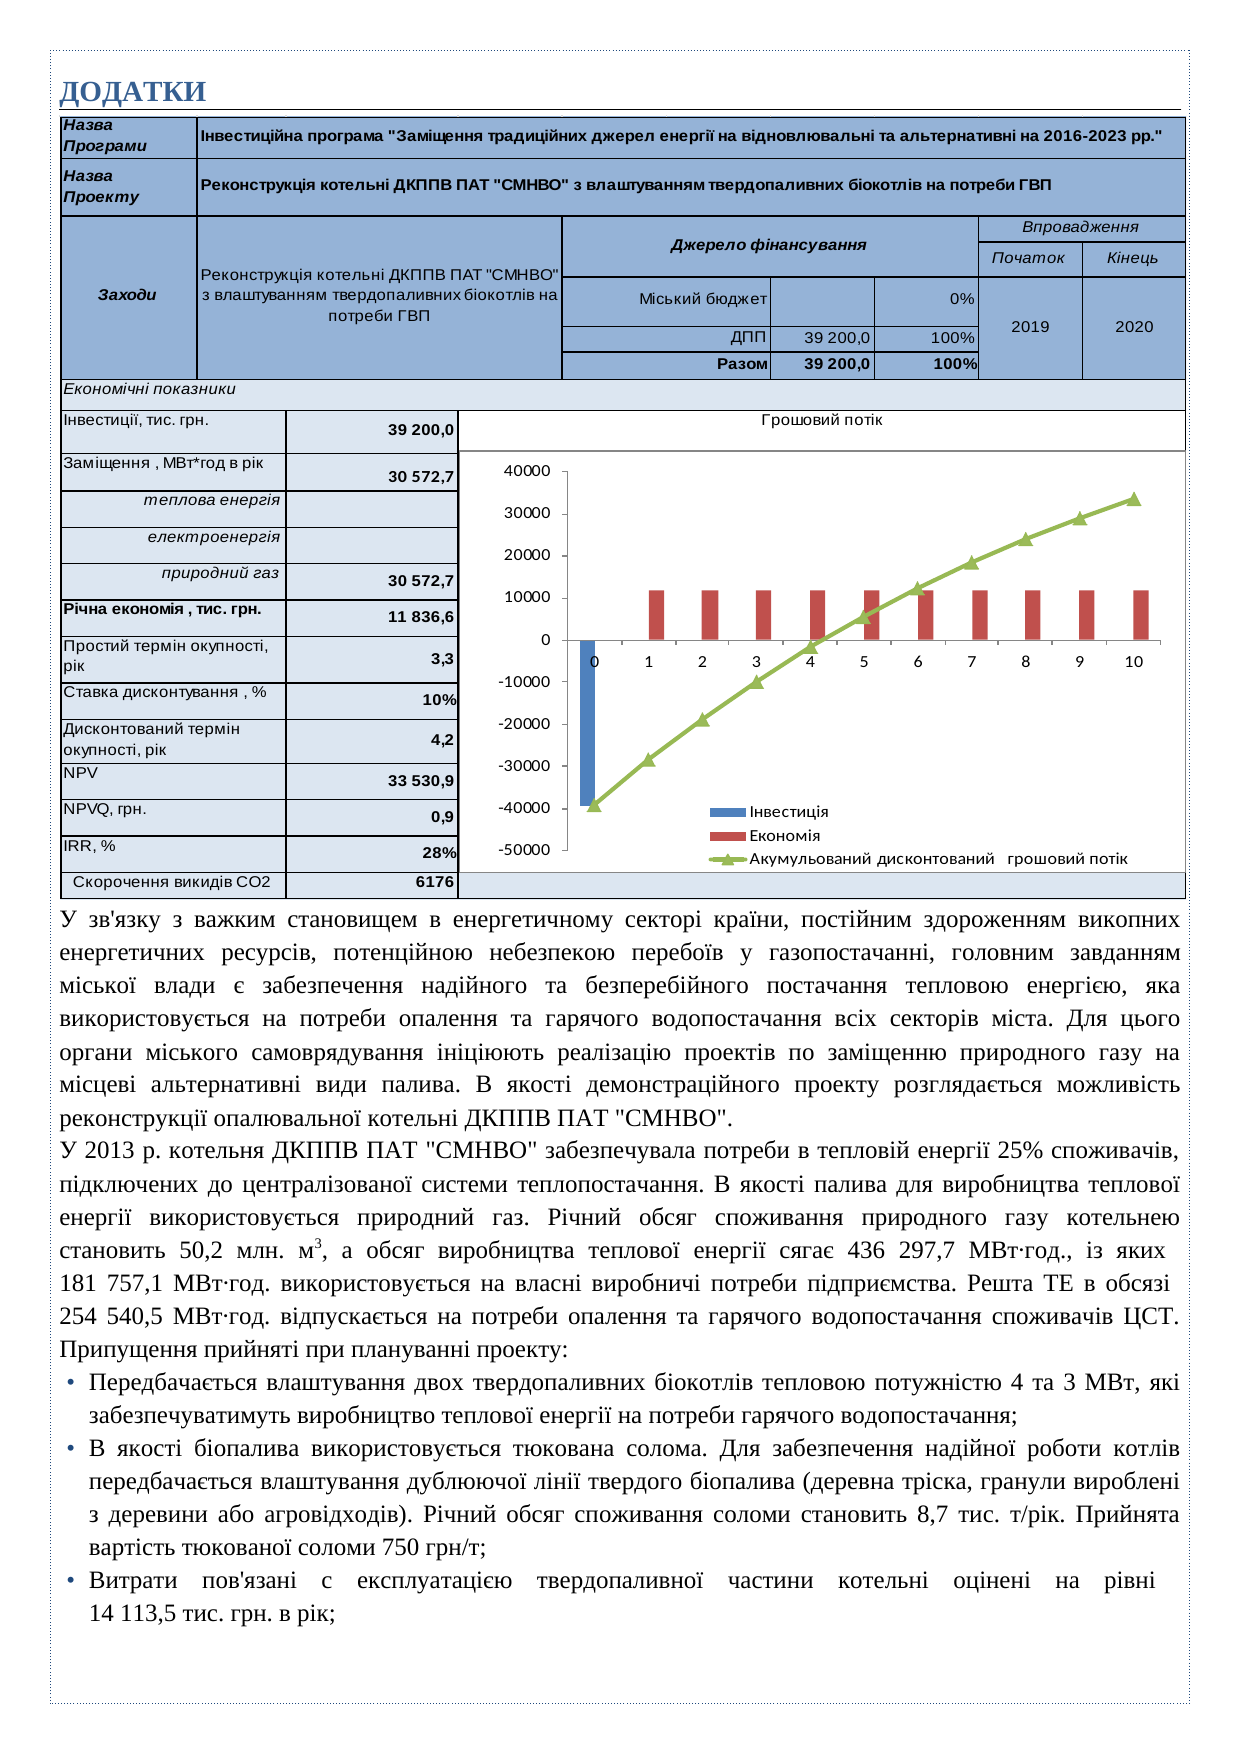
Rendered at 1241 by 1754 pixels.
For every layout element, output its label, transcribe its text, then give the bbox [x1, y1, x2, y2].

list Витрати пов'язані с експлуатацією твердопаливної частини котельні оцінені на рівні 14 113,5 тис. грн. в рік; [66, 1565, 1181, 1627]
list Передбачається влаштування двох твердопаливних біокотлів тепловою потужністю 4 та 3 МВт, які забезпечуватимуть виробництво теплової енергії на потреби гарячого водопостачання; [66, 1367, 1181, 1428]
text У 2013 р. котельня ДКППВ ПАТ "СМНВО" забезпечувала потреби в тепловій енергії 25% споживачів, підключених до централізованої системи теплопостачання. В якості палива для виробництва теплової енергії використовується природний газ. Річний обсяг споживання природного газу котельнею становить 50,2 млн. м3, а обсяг виробництва теплової енергії сягає 436 297,7 МВт∙год., із яких 181 757,1 МВт∙год. використовується на власні виробничі потреби підприємства. Решта ТЕ в обсязі 254 540,5 МВт∙год. відпускається на потреби опалення та гарячого водопостачання споживачів ЦСТ. Припущення прийняті при плануванні проекту: [59, 1136, 1181, 1362]
text У зв'язку з важким становищем в енергетичному секторі країни, постійним здороженням викопних енергетичних ресурсів, потенційною небезпекою перебоїв у газопостачанні, головним завданням міської влади є забезпечення надійного та безперебійного постачання тепловою енергією, яка використовується на потреби опалення та гарячого водопостачання всіх секторів міста. Для цього органи міського самоврядування ініціюють реалізацію проектів по заміщенню природного газу на місцеві альтернативні види палива. В якості демонстраційного проекту розглядається можливість реконструкції опалювальної котельні ДКППВ ПАТ "СМНВО". [59, 904, 1181, 1131]
list В якості біопалива використовується тюкована солома. Для забезпечення надійної роботи котлів передбачається влаштування дублюючої лінії твердого біопалива (деревна тріска, гранули вироблені з деревини або агровідходів). Річний обсяг споживання соломи становить 8,7 тис. т/рік. Прийнята вартість тюкованої соломи 750 грн/т; [66, 1433, 1181, 1561]
